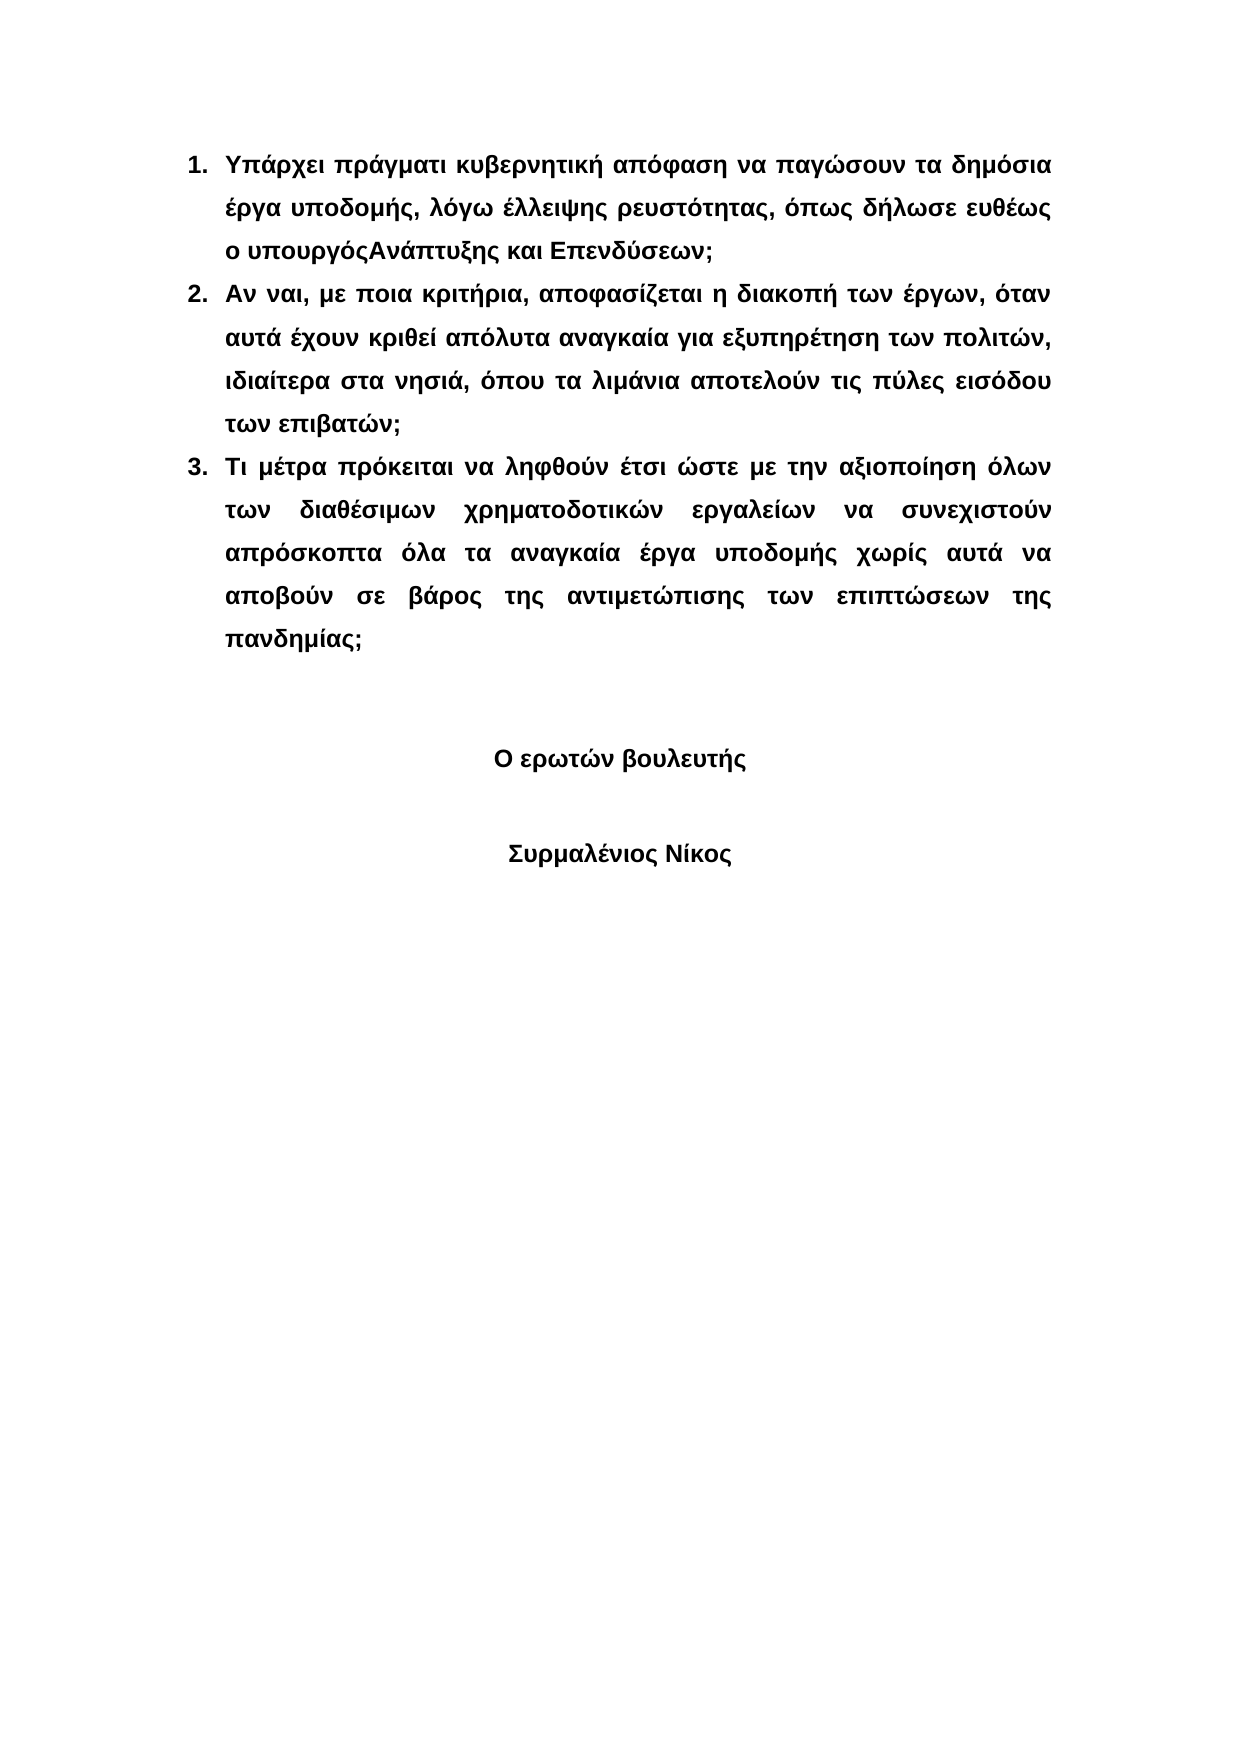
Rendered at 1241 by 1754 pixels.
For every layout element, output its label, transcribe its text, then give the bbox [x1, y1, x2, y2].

list Αν ναι, με ποια κριτήρια, αποφασίζεται η διακοπή των έργων, όταν αυτά έχουν κριθεί απόλυτα αναγκαία για εξυπηρέτηση των πολιτών, ιδιαίτερα στα νησιά, όπου τα λιμάνια αποτελούν τις πύλες εισόδου των επιβατών; [187, 279, 1053, 437]
text Συρμαλένιος Νίκος [187, 839, 1053, 868]
list Υπάρχει πράγματι κυβερνητική απόφαση να παγώσουν τα δημόσια έργα υποδομής, λόγω έλλειψης ρευστότητας, όπως δήλωσε ευθέως ο υπουργόςΑνάπτυξης και Επενδύσεων; [187, 150, 1053, 265]
list Τι μέτρα πρόκειται να ληφθούν έτσι ώστε με την αξιοποίηση όλων των διαθέσιμων χρηματοδοτικών εργαλείων να συνεχιστούν απρόσκοπτα όλα τα αναγκαία έργα υποδομής χωρίς αυτά να αποβούν σε βάρος της αντιμετώπισης των επιπτώσεων της πανδημίας; [187, 452, 1053, 653]
text Ο ερωτών βουλευτής [187, 744, 1053, 773]
